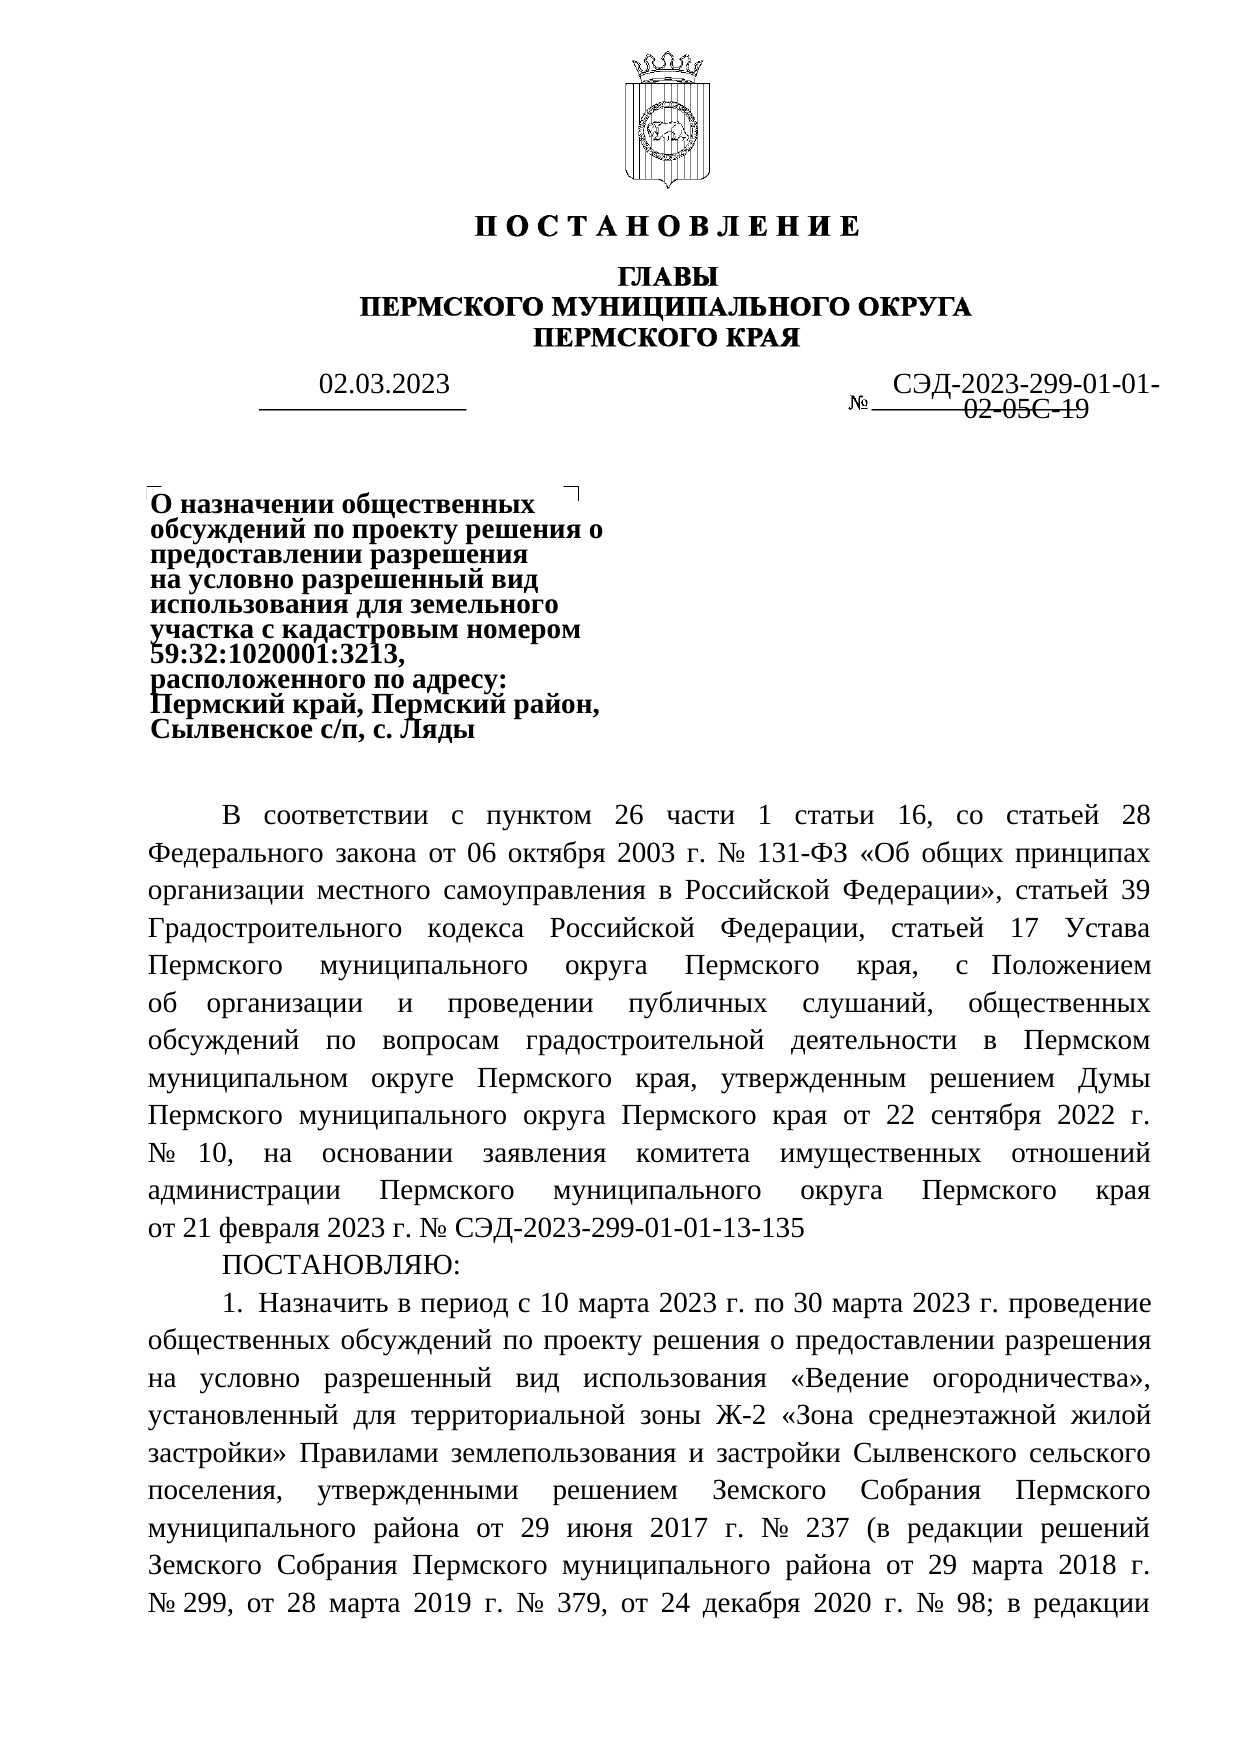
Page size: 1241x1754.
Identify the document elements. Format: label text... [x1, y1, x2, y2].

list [148, 1282, 1152, 1619]
text В соответствии с пунктом 26 части 1 статьи 16, со статьей 28 Федерального закона от 06 октября 2003 г. № 131-ФЗ «Об общих принципах организации местного самоуправления в Российской Федерации», статьей 39 Градостроительного кодекса Российской Федерации, статьей 17 Устава Пермского муниципального округа Пермского края, с Положением об организации и проведении публичных слушаний, общественных обсуждений по вопросам градостроительной деятельности в Пермском муниципальном округе Пермского края, утвержденным решением Думы Пермского муниципального округа Пермского края от 22 сентября 2022 г. № 10, на основании заявления комитета имущественных отношений администрации Пермского муниципального округа Пермского края от 21 февраля 2023 г. № СЭД-2023-299-01-01-13-135 [148, 794, 1152, 1244]
picture [146, 50, 1078, 501]
picture [156, 495, 166, 501]
text ПОСТАНОВЛЯЮ: [148, 1244, 1152, 1282]
